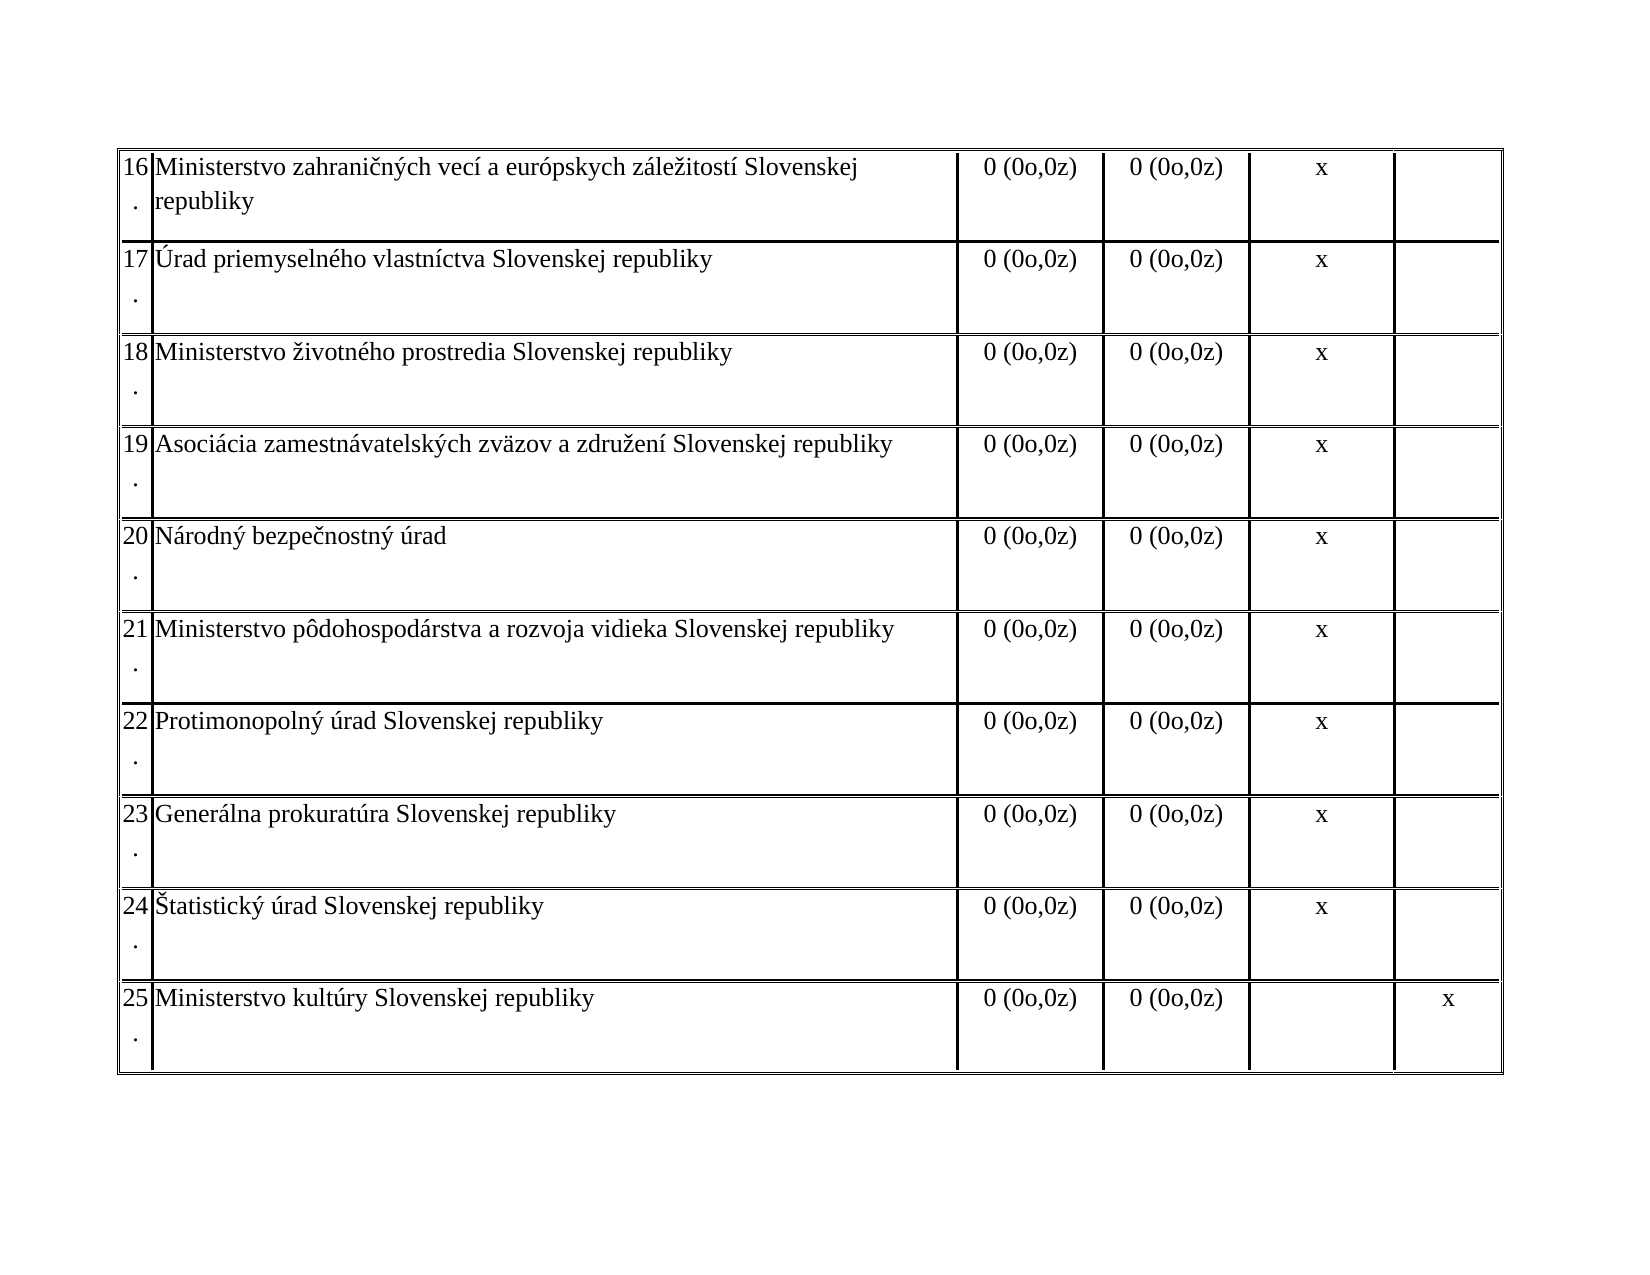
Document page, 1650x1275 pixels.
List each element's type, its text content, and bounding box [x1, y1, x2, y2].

table_cell x [1251, 243, 1393, 332]
table_cell 23. [120, 794, 151, 887]
table_cell 0 (0o,0z) [1105, 613, 1248, 702]
table_cell 18. [120, 332, 151, 425]
table_cell x [1251, 428, 1393, 517]
table_cell 0 (0o,0z) [1105, 428, 1248, 517]
table_cell 19. [118, 425, 152, 517]
table_cell 0 (0o,0z) [1103, 983, 1249, 1072]
table_cell 0 (0o,0z) [959, 521, 1102, 609]
table_cell 0 (0o,0z) [959, 798, 1102, 887]
table_cell Protimonopolný úrad Slovenskej republiky [154, 705, 956, 794]
table_cell [1394, 425, 1502, 517]
table_cell x [1251, 890, 1393, 979]
table_cell 0 (0o,0z) [1105, 798, 1248, 887]
table_cell x [1251, 613, 1393, 702]
table_cell [1396, 702, 1501, 794]
table_cell 16. [120, 151, 152, 240]
table_cell Národný bezpečnostný úrad [154, 521, 956, 609]
table_cell 17. [120, 240, 151, 332]
table_cell x [1251, 798, 1393, 887]
table_cell 24. [118, 887, 152, 979]
table_cell 21. [120, 610, 151, 702]
table_cell 0 (0o,0z) [1105, 890, 1248, 979]
table_cell [1396, 332, 1501, 425]
table_cell 0 (0o,0z) [959, 890, 1102, 979]
table_cell Ministerstvo životného prostredia Slovenskej republiky [154, 336, 956, 425]
table_cell x [1394, 979, 1501, 1072]
table_cell [1396, 517, 1501, 609]
table_cell 0 (0o,0z) [959, 243, 1102, 332]
table_cell [1394, 887, 1502, 979]
table_cell x [1251, 336, 1393, 425]
table_cell x [1251, 705, 1393, 794]
table_cell Ministerstvo zahraničných vecí a európskych záležitostí Slovenskej republiky [152, 151, 957, 240]
table_cell [1396, 610, 1501, 702]
table_cell 0 (0o,0z) [1105, 336, 1248, 425]
table_cell Úrad priemyselného vlastníctva Slovenskej republiky [154, 243, 956, 332]
table_cell 0 (0o,0z) [957, 983, 1103, 1072]
table_cell 0 (0o,0z) [957, 151, 1103, 240]
table_cell 0 (0o,0z) [1105, 521, 1248, 609]
table_cell 22. [120, 702, 151, 794]
table_cell 0 (0o,0z) [1105, 243, 1248, 332]
table_cell [1396, 240, 1501, 332]
table_cell Ministerstvo kultúry Slovenskej republiky [152, 983, 957, 1072]
table_cell 0 (0o,0z) [1105, 705, 1248, 794]
table_cell 0 (0o,0z) [1103, 151, 1249, 240]
table_cell x [1249, 149, 1394, 240]
table_cell x [1251, 521, 1393, 609]
table_cell Ministerstvo pôdohospodárstva a rozvoja vidieka Slovenskej republiky [154, 613, 956, 702]
table_cell 0 (0o,0z) [959, 428, 1102, 517]
table_cell [1396, 794, 1501, 887]
table_cell Asociácia zamestnávatelských zväzov a združení Slovenskej republiky [154, 428, 956, 517]
table_cell Štatistický úrad Slovenskej republiky [154, 890, 956, 979]
table_cell Generálna prokuratúra Slovenskej republiky [154, 798, 956, 887]
table_cell 25. [120, 979, 152, 1072]
table_cell 0 (0o,0z) [959, 613, 1102, 702]
table_cell 20. [120, 517, 151, 609]
table_cell 0 (0o,0z) [959, 336, 1102, 425]
table_cell 0 (0o,0z) [959, 705, 1102, 794]
table_cell [1394, 151, 1501, 240]
table_cell [1249, 983, 1394, 1072]
